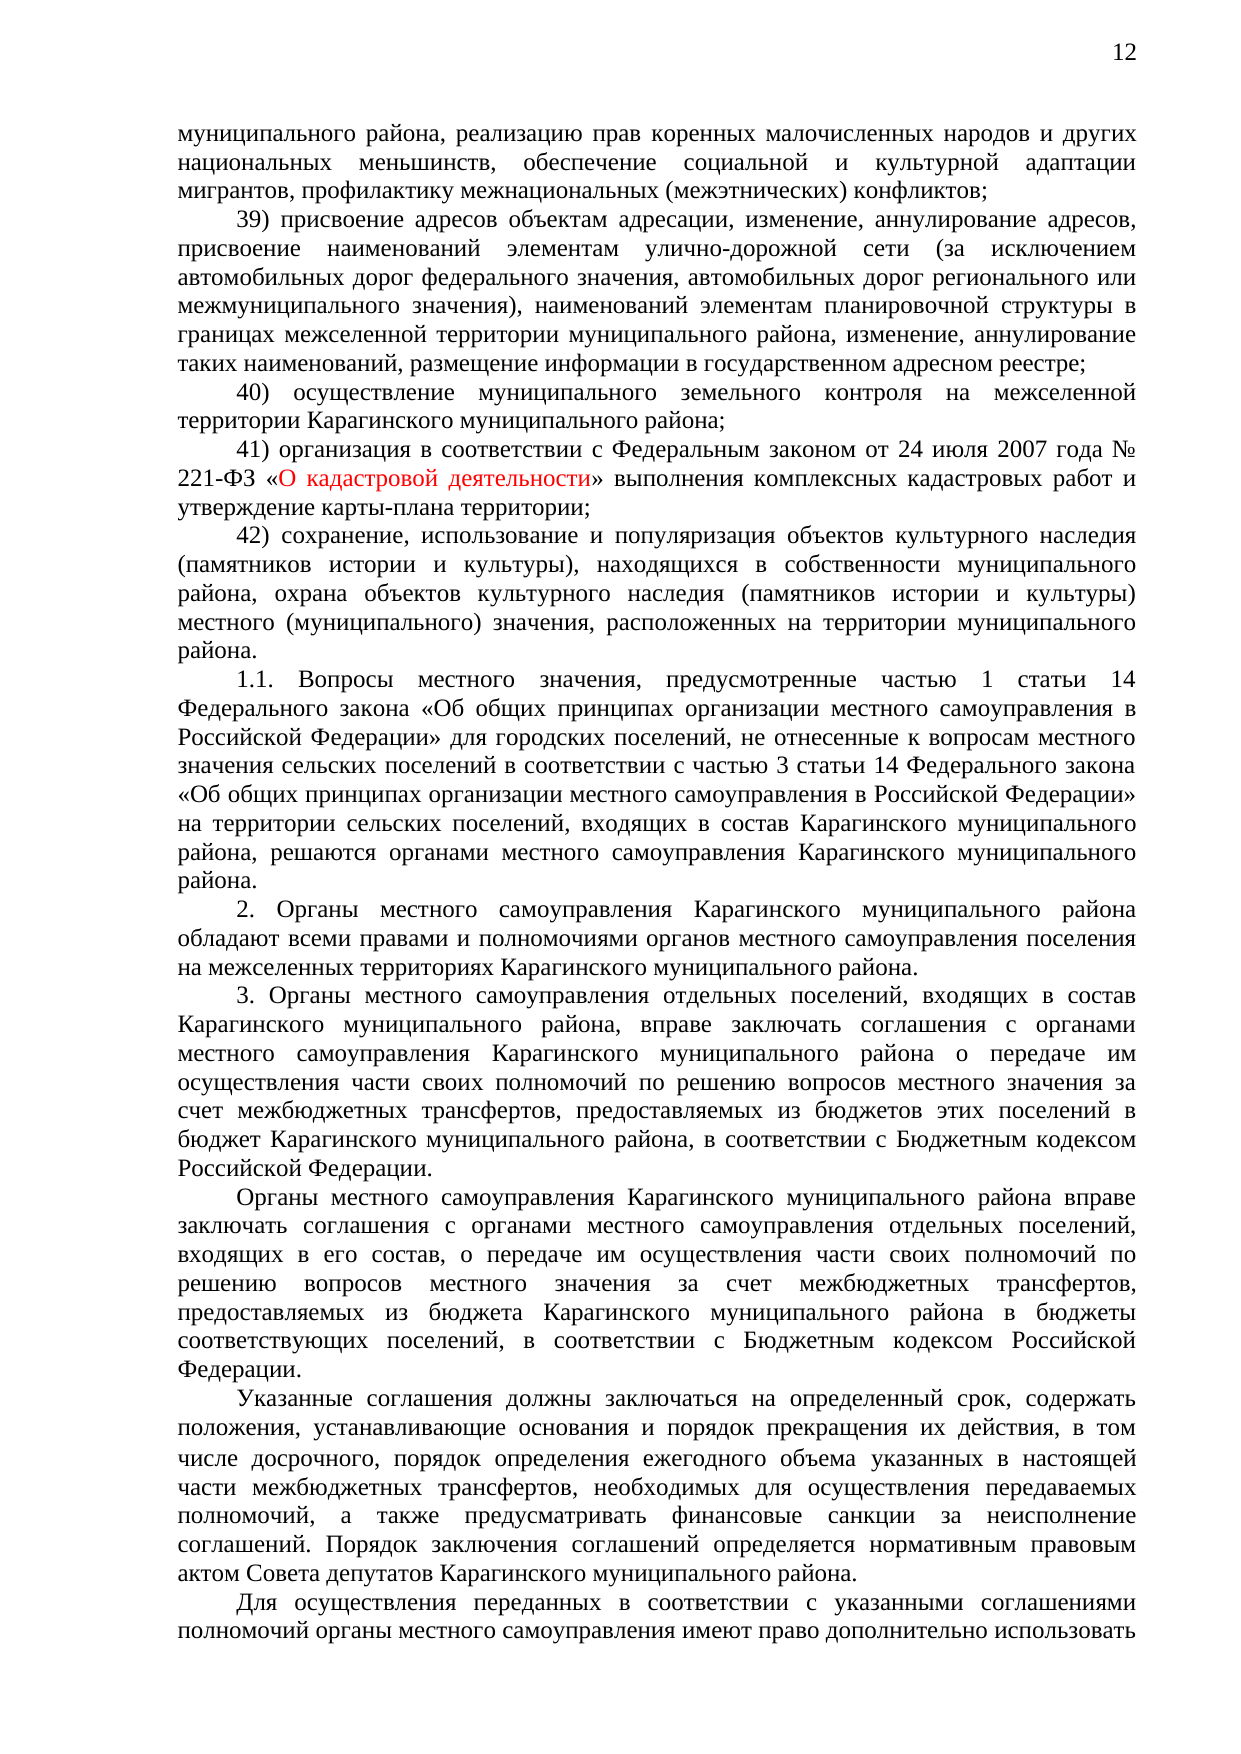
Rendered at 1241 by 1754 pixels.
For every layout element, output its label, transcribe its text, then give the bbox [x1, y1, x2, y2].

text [177, 1587, 1137, 1644]
text 39) присвоение адресов объектам адресации, изменение, аннулирование адресов, присвоение наименований элементам улично-дорожной сети (за исключением автомобильных дорог федерального значения, автомобильных дорог регионального или межмуниципального значения), наименований элементам планировочной структуры в границах межселенной территории муниципального района, изменение, аннулирование таких наименований, размещение информации в государственном адресном реестре; [177, 204, 1137, 377]
text 40) осуществление муниципального земельного контроля на межселенной территории Карагинского муниципального района; [177, 377, 1137, 434]
text 3. Органы местного самоуправления отдельных поселений, входящих в состав Карагинского муниципального района, вправе заключать соглашения с органами местного самоуправления Карагинского муниципального района о передаче им осуществления части своих полномочий по решению вопросов местного значения за счет межбюджетных трансфертов, предоставляемых из бюджетов этих поселений в бюджет Карагинского муниципального района, в соответствии с Бюджетным кодексом Российской Федерации. [177, 981, 1137, 1182]
text 2. Органы местного самоуправления Карагинского муниципального района обладают всеми правами и полномочиями органов местного самоуправления поселения на межселенных территориях Карагинского муниципального района. [177, 894, 1137, 981]
text Органы местного самоуправления Карагинского муниципального района вправе заключать соглашения с органами местного самоуправления отдельных поселений, входящих в его состав, о передаче им осуществления части своих полномочий по решению вопросов местного значения за счет межбюджетных трансфертов, предоставляемых из бюджета Карагинского муниципального района в бюджеты соответствующих поселений, в соответствии с Бюджетным кодексом Российской Федерации. [177, 1182, 1137, 1383]
text Указанные соглашения должны заключаться на определенный срок, содержать положения, устанавливающие основания и порядок прекращения их действия, в том числе досрочного, порядок определения ежегодного объема указанных в настоящей части межбюджетных трансфертов, необходимых для осуществления передаваемых полномочий, а также предусматривать финансовые санкции за неисполнение соглашений. Порядок заключения соглашений определяется нормативным правовым актом Совета депутатов Карагинского муниципального района. [177, 1383, 1137, 1587]
text 41) организация в соответствии с Федеральным законом от 24 июля 2007 года № 221-ФЗ «О кадастровой деятельности» выполнения комплексных кадастровых работ и утверждение карты-плана территории; [177, 434, 1137, 521]
text 42) сохранение, использование и популяризация объектов культурного наследия (памятников истории и культуры), находящихся в собственности муниципального района, охрана объектов культурного наследия (памятников истории и культуры) местного (муниципального) значения, расположенных на территории муниципального района. [177, 521, 1137, 664]
text 1.1. Вопросы местного значения, предусмотренные частью 1 статьи 14 Федерального закона «Об общих принципах организации местного самоуправления в Российской Федерации» для городских поселений, не отнесенные к вопросам местного значения сельских поселений в соответствии с частью 3 статьи 14 Федерального закона «Об общих принципах организации местного самоуправления в Российской Федерации» на территории сельских поселений, входящих в состав Карагинского муниципального района, решаются органами местного самоуправления Карагинского муниципального района. [177, 664, 1137, 894]
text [177, 118, 1137, 204]
